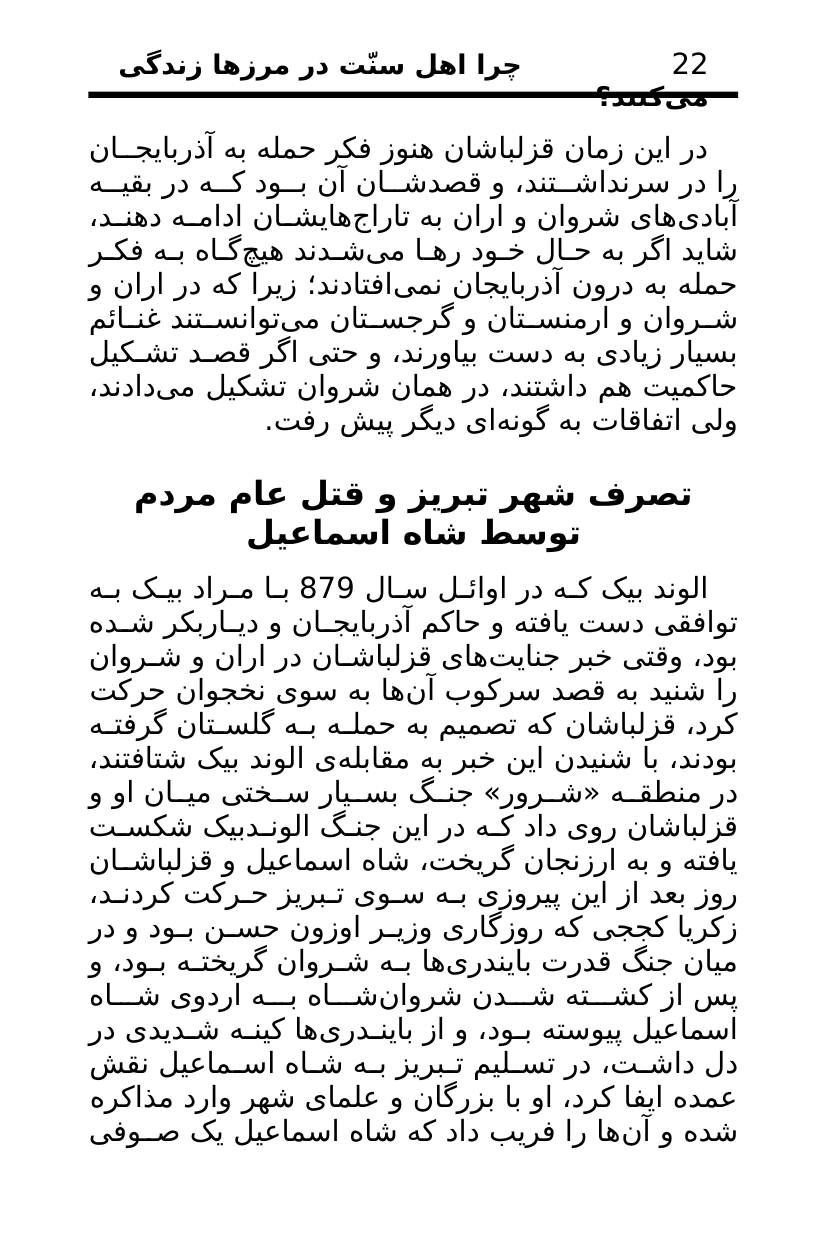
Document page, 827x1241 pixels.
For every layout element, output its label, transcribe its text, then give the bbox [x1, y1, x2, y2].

text تصرف شهر تبریز و قتل عام مردم توسط شاه اسماعیل [89, 475, 738, 552]
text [89, 571, 738, 1148]
text در این زمان قزلباشان هنوز فکر حمله به آذربایجان را در سرنداشتند، و قصدشان آن بود که در بقیه آبادی‌های شروان و اران به تاراج‌هایشان‌ ادامه دهند، شاید اگر به حال خود رها می‌شدند هیچ‌گاه به فکر حمله به درون آذربایجان نمی‌افتادند؛ زیرا که در اران و شروان و ارمنستان و گرجستان می‌توانستند غنائم بسیار زیادی به دست بیاورند، و حتی اگر قصد تشکیل حاکمیت هم داشتند، در همان شروان تشکیل می‌دادند، ولی اتفاقات به گونه‌ای دیگر پیش رفت. [89, 132, 738, 437]
